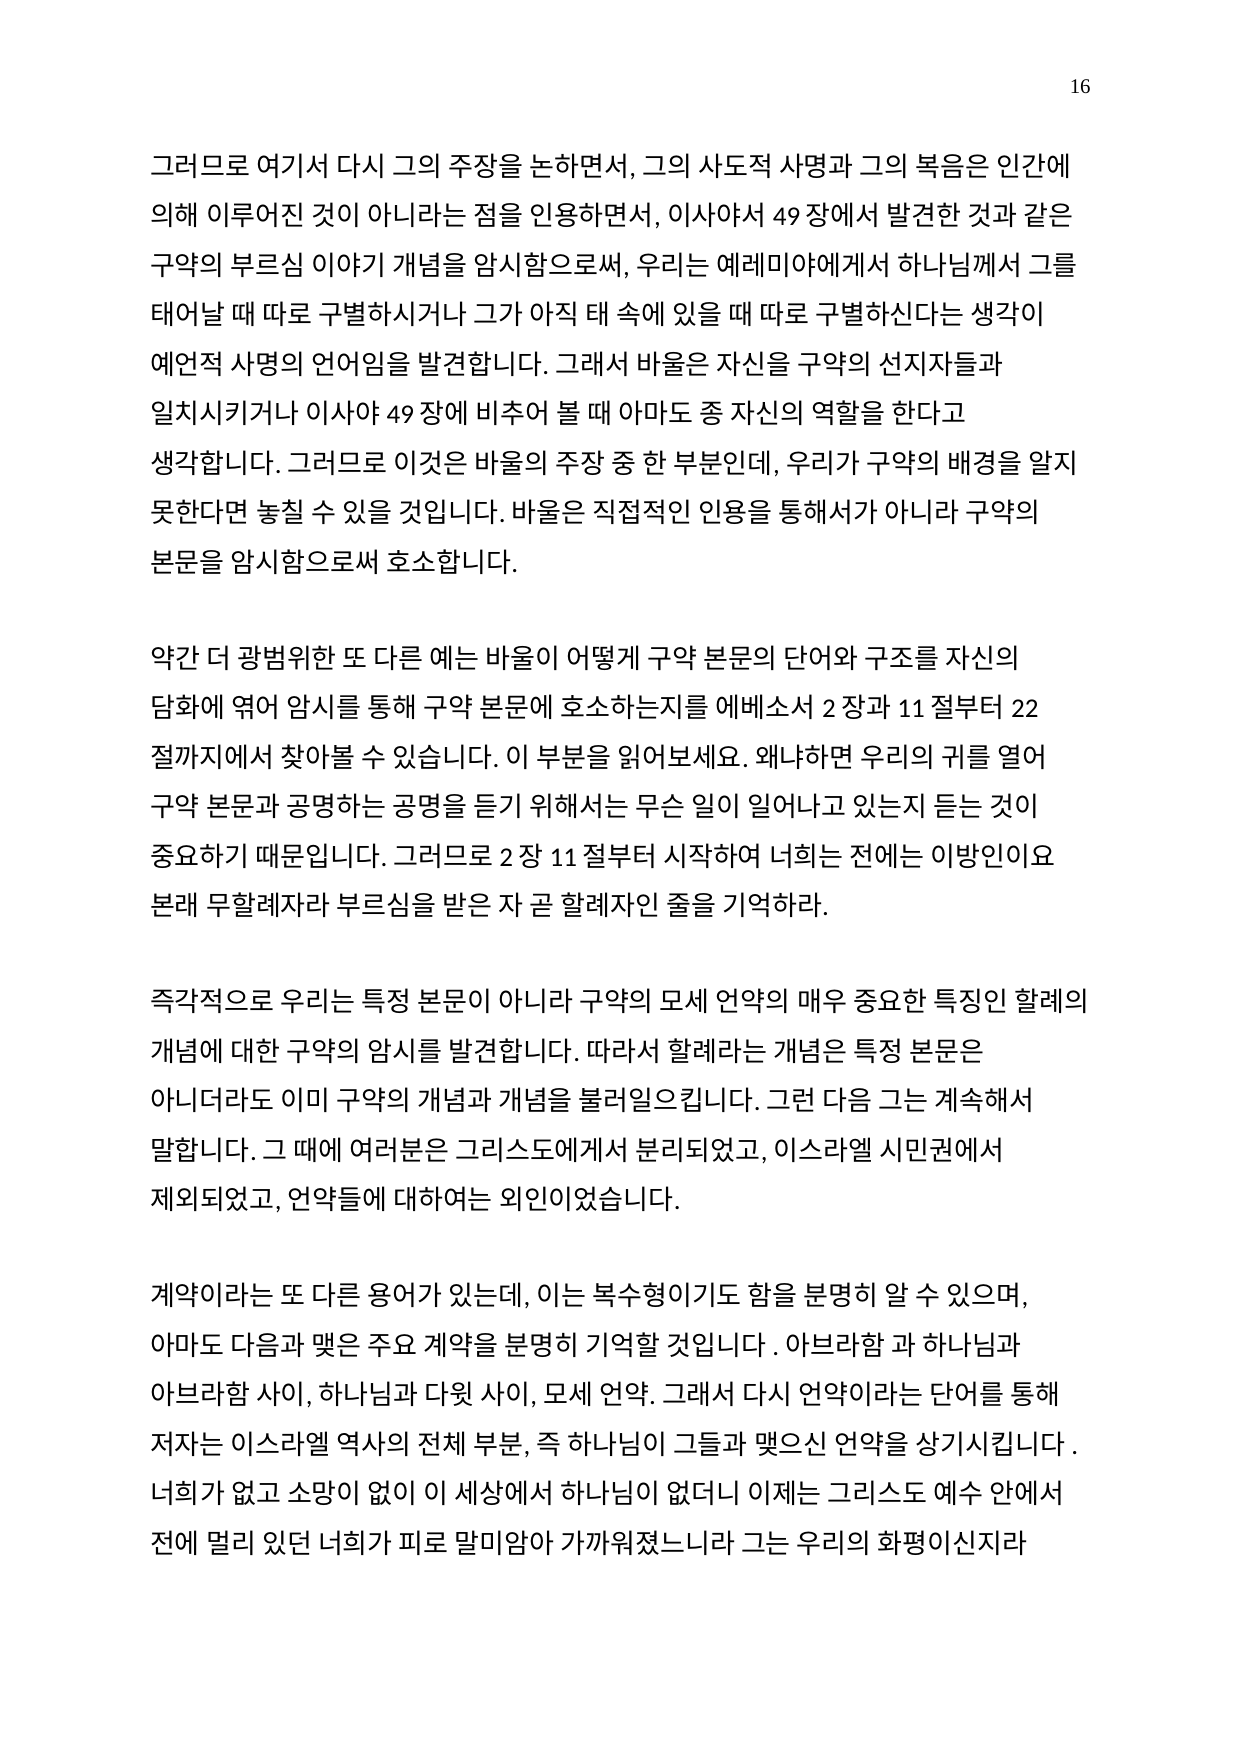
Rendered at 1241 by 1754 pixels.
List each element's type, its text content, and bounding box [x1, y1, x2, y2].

text 즉각적으로 우리는 특정 본문이 아니라 구약의 모세 언약의 매우 중요한 특징인 할례의 개념에 대한 구약의 암시를 발견합니다. 따라서 할례라는 개념은 특정 본문은 아니더라도 이미 구약의 개념과 개념을 불러일으킵니다. 그런 다음 그는 계속해서 말합니다. 그 때에 여러분은 그리스도에게서 분리되었고, 이스라엘 시민권에서 제외되었고, 언약들에 대하여는 외인이었습니다. [150, 986, 1090, 1216]
text 그러므로 여기서 다시 그의 주장을 논하면서, 그의 사도적 사명과 그의 복음은 인간에 의해 이루어진 것이 아니라는 점을 인용하면서, 이사야서 49장에서 발견한 것과 같은 구약의 부르심 이야기 개념을 암시함으로써, 우리는 예레미야에게서 하나님께서 그를 태어날 때 따로 구별하시거나 그가 아직 태 속에 있을 때 따로 구별하신다는 생각이 예언적 사명의 언어임을 발견합니다. 그래서 바울은 자신을 구약의 선지자들과 일치시키거나 이사야 49장에 비추어 볼 때 아마도 종 자신의 역할을 한다고 생각합니다. 그러므로 이것은 바울의 주장 중 한 부분인데, 우리가 구약의 배경을 알지 못한다면 놓칠 수 있을 것입니다. 바울은 직접적인 인용을 통해서가 아니라 구약의 본문을 암시함으로써 호소합니다. [150, 150, 1090, 579]
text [150, 1279, 1090, 1560]
text 약간 더 광범위한 또 다른 예는 바울이 어떻게 구약 본문의 단어와 구조를 자신의 담화에 엮어 암시를 통해 구약 본문에 호소하는지를 에베소서 2장과 11절부터 22절까지에서 찾아볼 수 있습니다. 이 부분을 읽어보세요. 왜냐하면 우리의 귀를 열어 구약 본문과 공명하는 공명을 듣기 위해서는 무슨 일이 일어나고 있는지 듣는 것이 중요하기 때문입니다. 그러므로 2장 11절부터 시작하여 너희는 전에는 이방인이요 본래 무할례자라 부르심을 받은 자 곧 할례자인 줄을 기억하라. [150, 642, 1090, 922]
